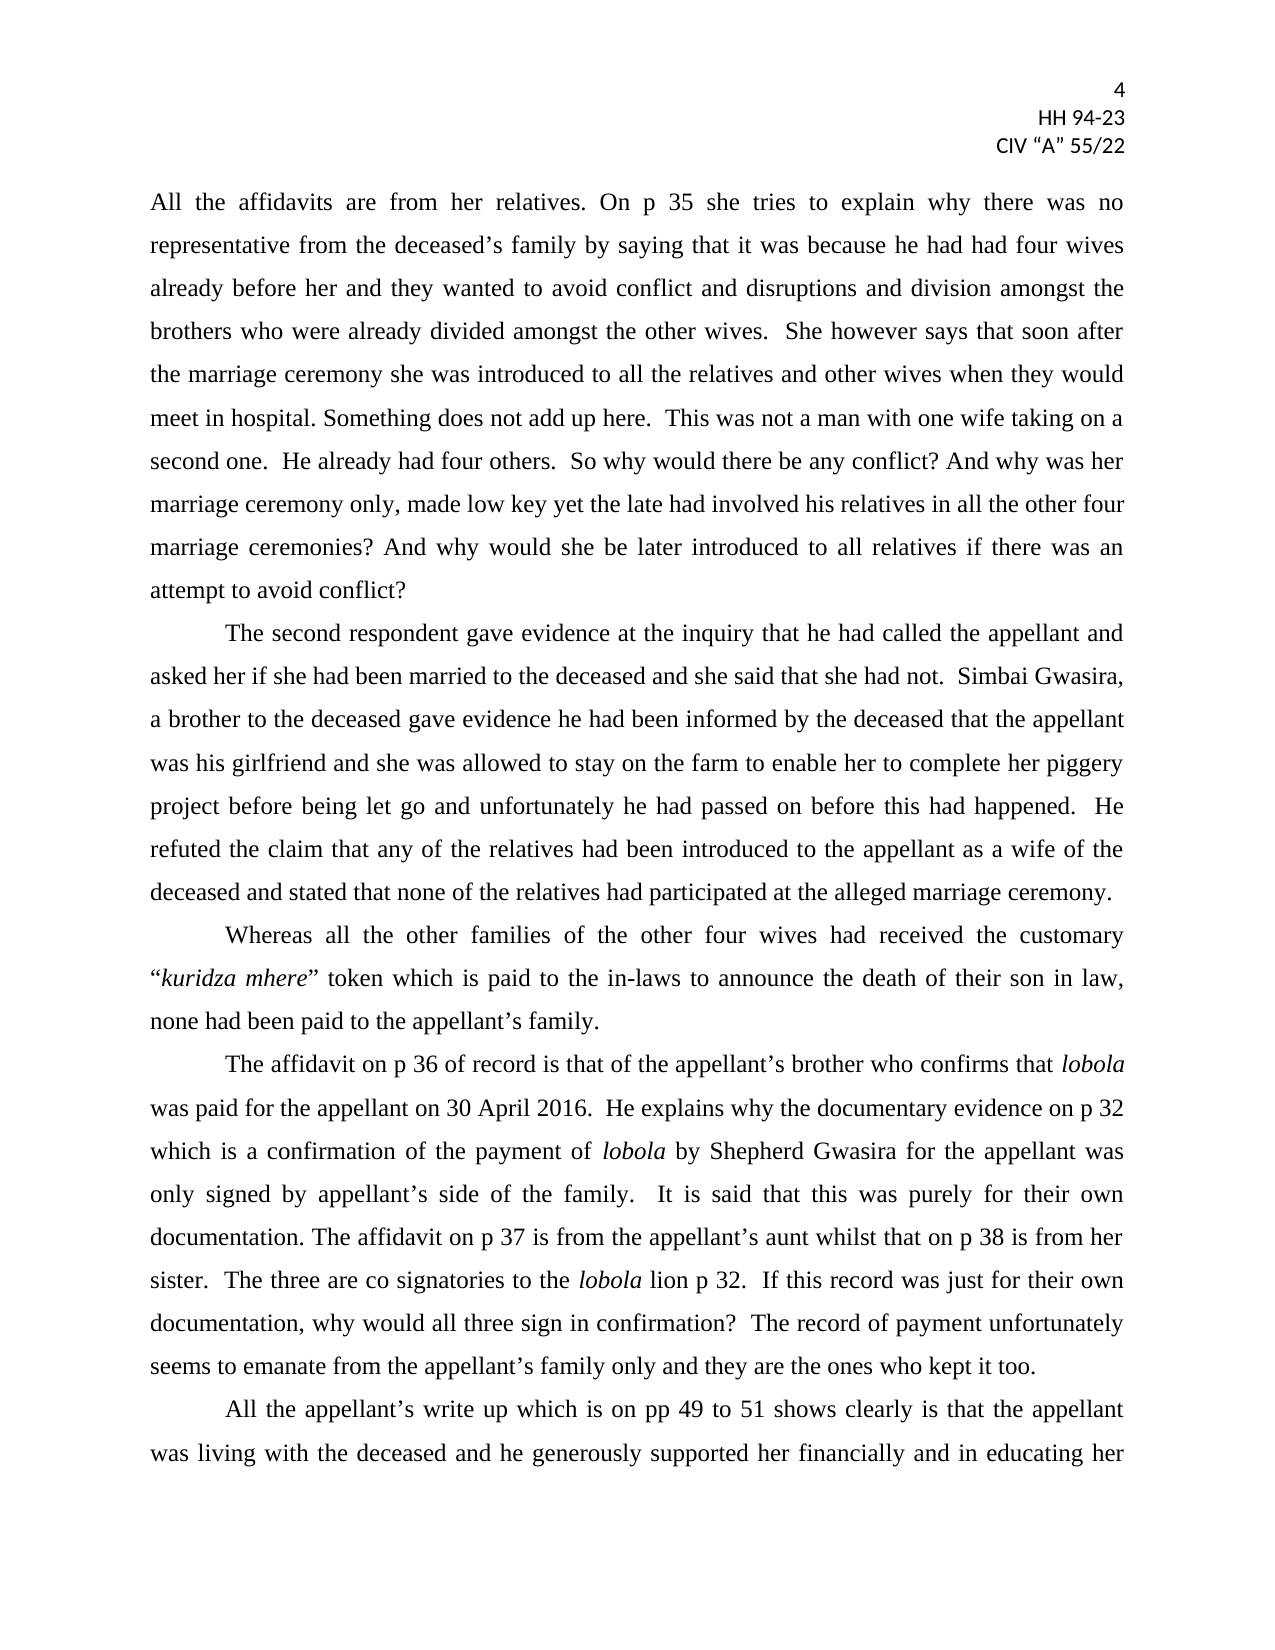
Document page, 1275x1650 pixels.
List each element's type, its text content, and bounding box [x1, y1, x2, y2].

text The second respondent gave evidence at the inquiry that he had called the appellant and asked her if she had been married to the deceased and she said that she had not. Simbai Gwasira, a brother to the deceased gave evidence he had been informed by the deceased that the appellant was his girlfriend and she was allowed to stay on the farm to enable her to complete her piggery project before being let go and unfortunately he had passed on before this had happened. He refuted the claim that any of the relatives had been introduced to the appellant as a wife of the deceased and stated that none of the relatives had participated at the alleged marriage ceremony. [150, 618, 1125, 906]
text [150, 187, 1125, 604]
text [150, 1394, 1125, 1466]
text Whereas all the other families of the other four wives had received the customary “kuridza mhere” token which is paid to the in-laws to announce the death of their son in law, none had been paid to the appellant’s family. [150, 920, 1125, 1035]
text The affidavit on p 36 of record is that of the appellant’s brother who confirms that lobola was paid for the appellant on 30 April 2016. He explains why the documentary evidence on p 32 which is a confirmation of the payment of lobola by Shepherd Gwasira for the appellant was only signed by appellant’s side of the family. It is said that this was purely for their own documentation. The affidavit on p 37 is from the appellant’s aunt whilst that on p 38 is from her sister. The three are co signatories to the lobola lion p 32. If this record was just for their own documentation, why would all three sign in confirmation? The record of payment unfortunately seems to emanate from the appellant’s family only and they are the ones who kept it too. [150, 1049, 1125, 1380]
